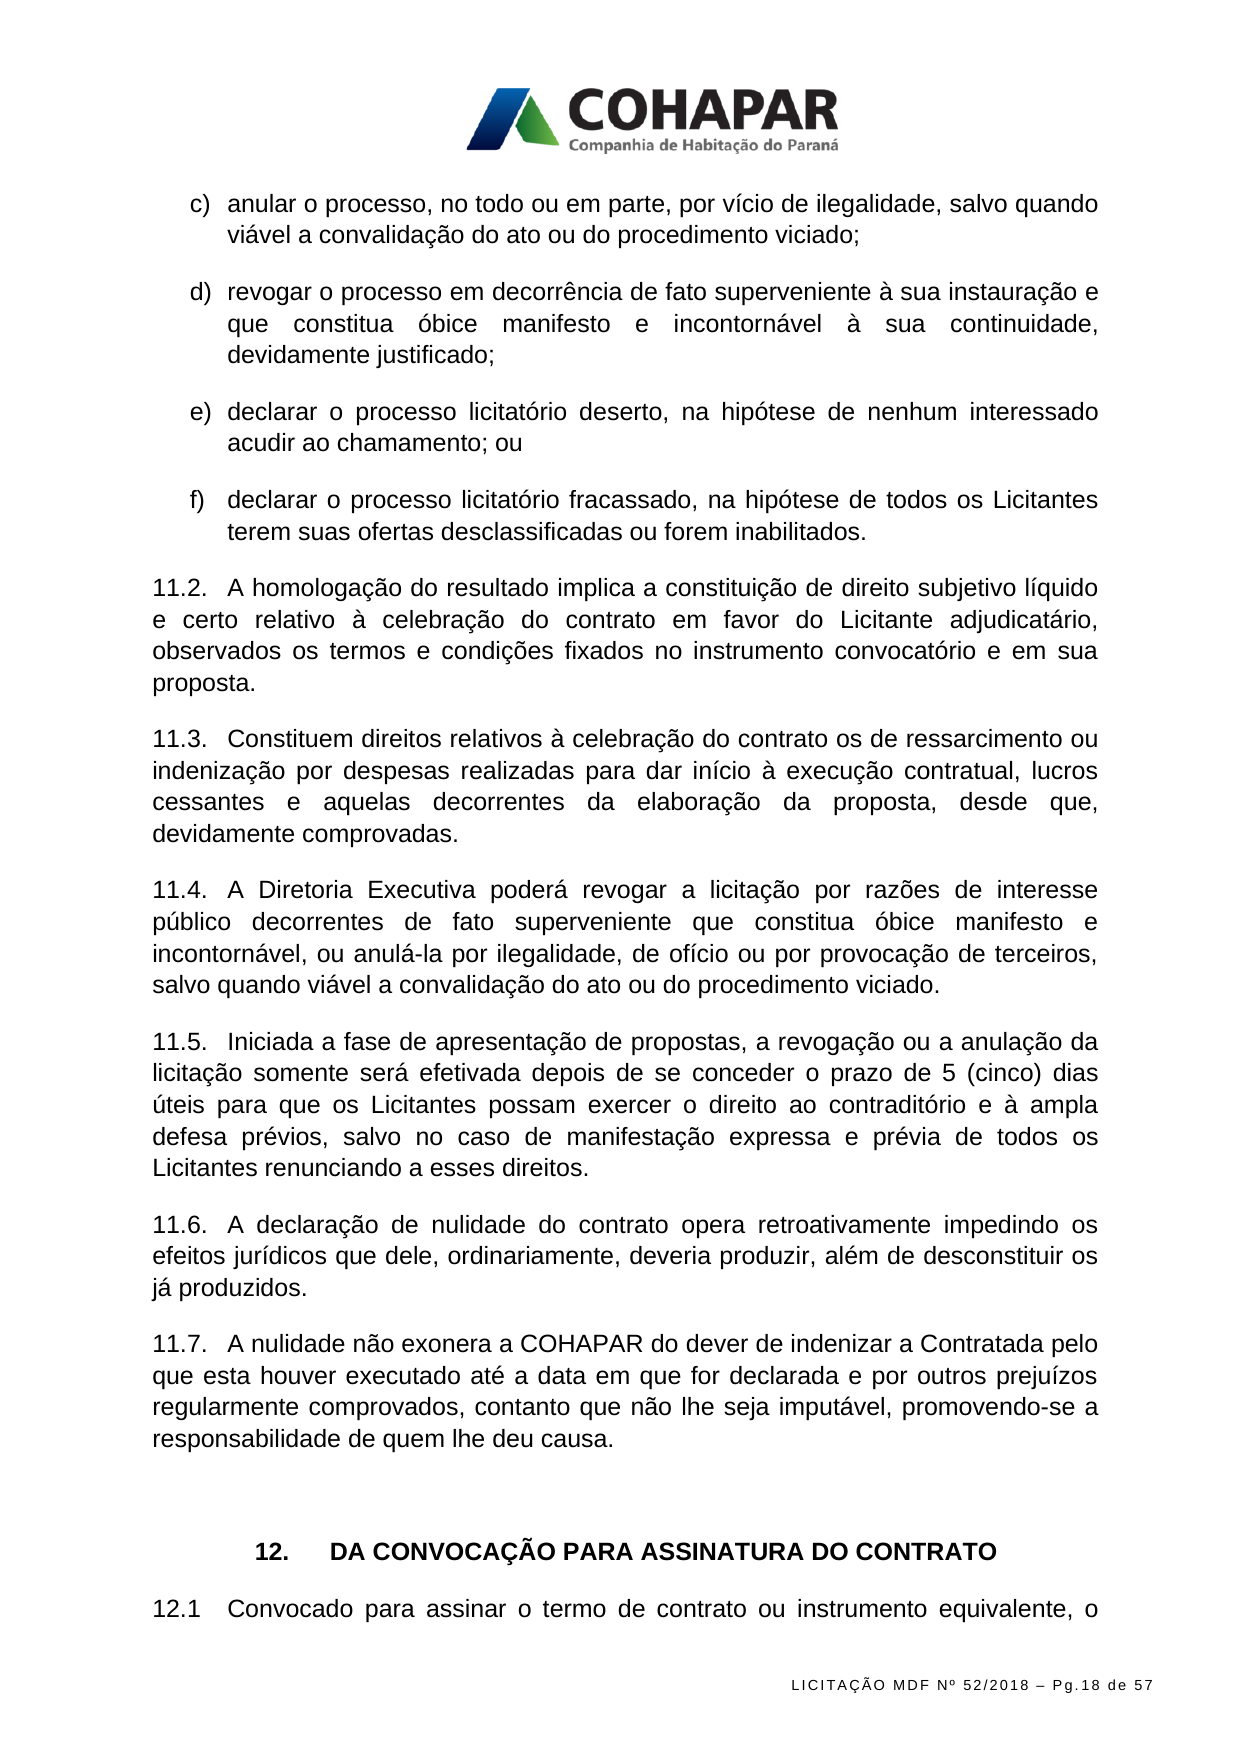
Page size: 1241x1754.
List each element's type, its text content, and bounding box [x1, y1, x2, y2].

list revogar o processo em decorrência de fato superveniente à sua instauração e que constitua óbice manifesto e incontornável à sua continuidade, devidamente justificado; [189, 277, 1100, 369]
list Iniciada a fase de apresentação de propostas, a revogação ou a anulação da licitação somente será efetivada depois de se conceder o prazo de 5 (cinco) dias úteis para que os Licitantes possam exercer o direito ao contraditório e à ampla defesa prévios, salvo no caso de manifestação expressa e prévia de todos os Licitantes renunciando a esses direitos. [152, 1027, 1100, 1182]
list declarar o processo licitatório deserto, na hipótese de nenhum interessado acudir ao chamamento; ou [189, 397, 1100, 457]
list DA CONVOCAÇÃO PARA ASSINATURA DO CONTRATO [152, 1537, 1100, 1566]
list A declaração de nulidade do contrato opera retroativamente impedindo os efeitos jurídicos que dele, ordinariamente, deveria produzir, além de desconstituir os já produzidos. [152, 1209, 1100, 1301]
list A nulidade não exonera a COHAPAR do dever de indenizar a Contratada pelo que esta houver executado até a data em que for declarada e por outros prejuízos regularmente comprovados, contanto que não lhe seja imputável, promovendo-se a responsabilidade de quem lhe deu causa. [152, 1329, 1100, 1453]
list anular o processo, no todo ou em parte, por vício de ilegalidade, salvo quando viável a convalidação do ato ou do procedimento viciado; [189, 189, 1100, 249]
list declarar o processo licitatório fracassado, na hipótese de todos os Licitantes terem suas ofertas desclassificadas ou forem inabilitados. [189, 485, 1100, 545]
list Constituem direitos relativos à celebração do contrato os de ressarcimento ou indenização por despesas realizadas para dar início à execução contratual, lucros cessantes e aquelas decorrentes da elaboração da proposta, desde que, devidamente comprovadas. [152, 724, 1100, 848]
list A Diretoria Executiva poderá revogar a licitação por razões de interesse público decorrentes de fato superveniente que constitua óbice manifesto e incontornável, ou anulá-la por ilegalidade, de ofício ou por provocação de terceiros, salvo quando viável a convalidação do ato ou do procedimento viciado. [152, 876, 1100, 999]
picture [466, 88, 838, 154]
list A homologação do resultado implica a constituição de direito subjetivo líquido e certo relativo à celebração do contrato em favor do Licitante adjudicatário, observados os termos e condições fixados no instrumento convocatório e em sua proposta. [152, 573, 1100, 696]
